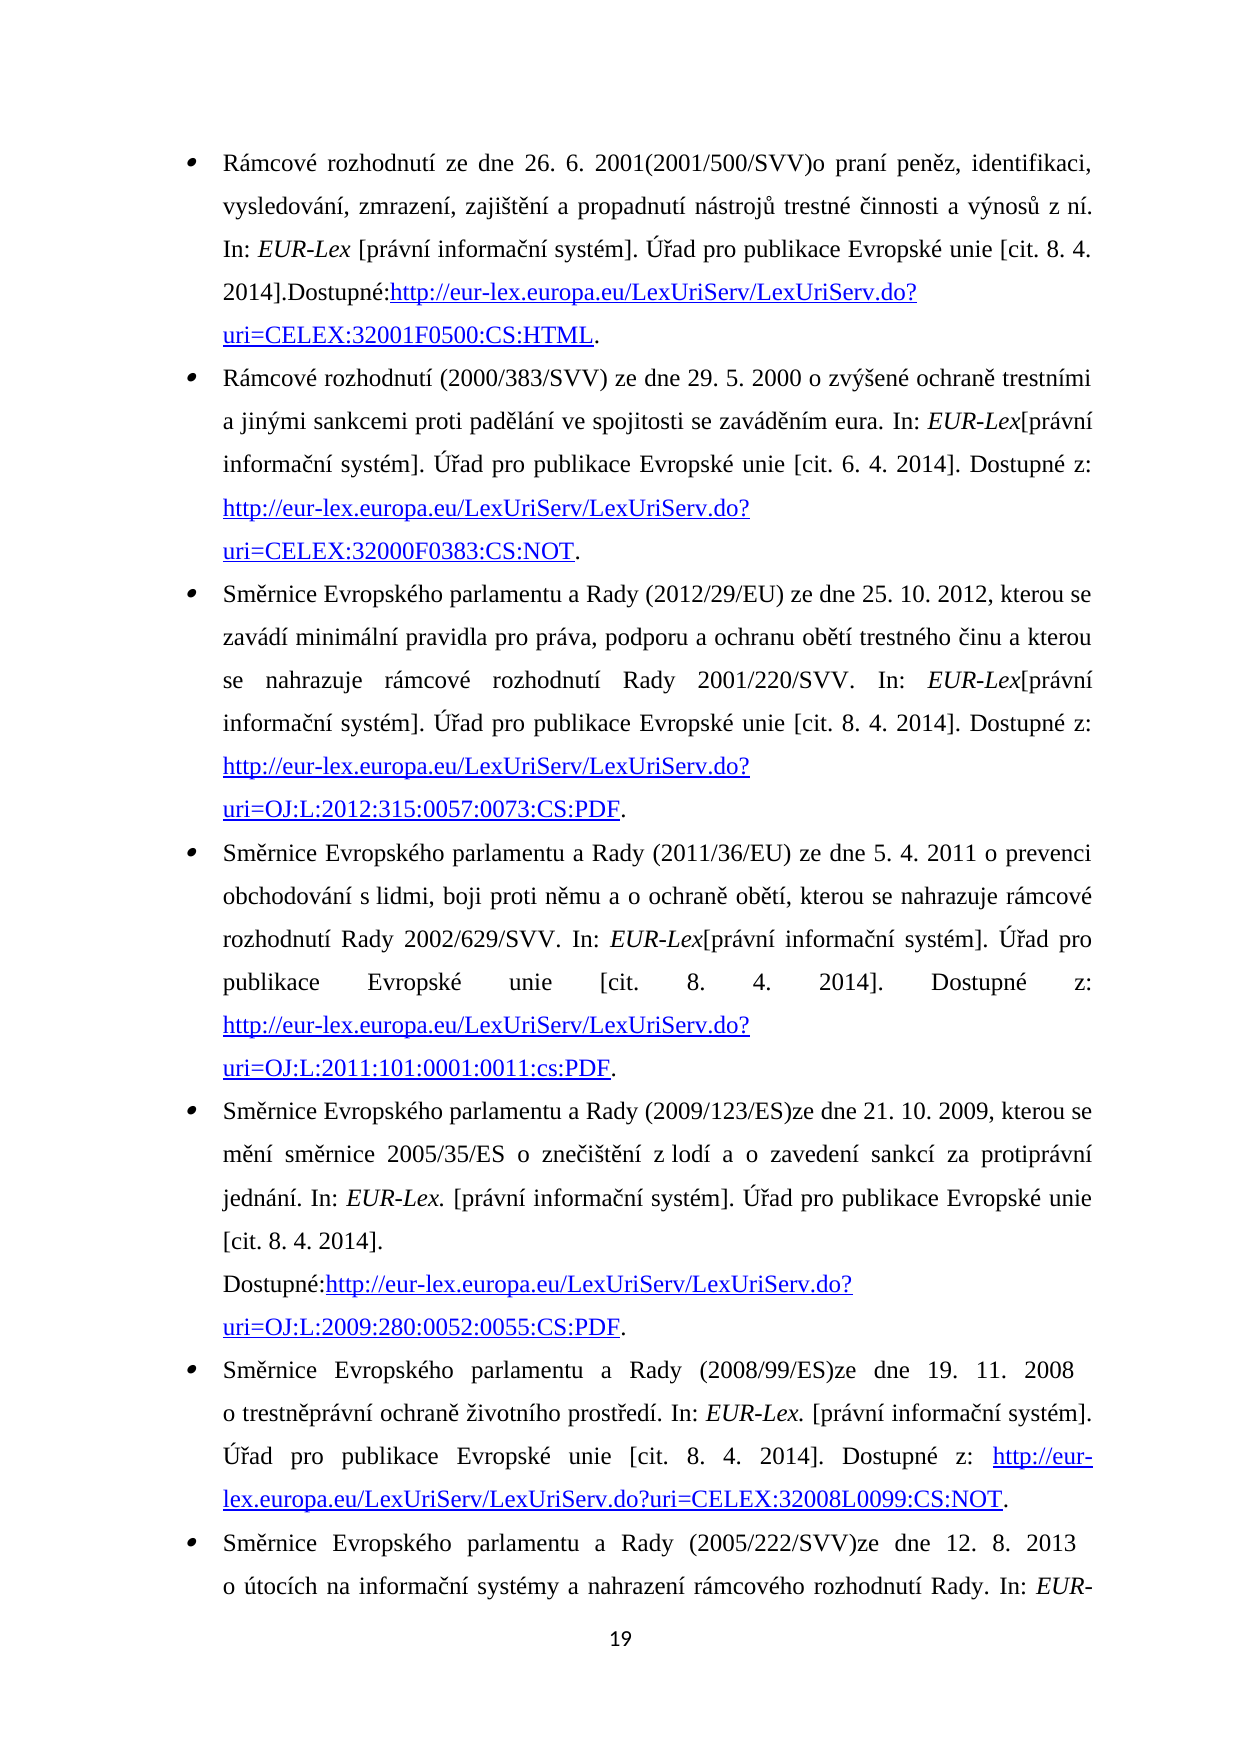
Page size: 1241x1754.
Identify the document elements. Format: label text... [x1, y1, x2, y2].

list Rámcové rozhodnutí (2000/383/SVV) ze dne 29. 5. 2000 o zvýšené ochraně trestními a jinými sankcemi proti padělání ve spojitosti se zaváděním eura. In: EUR-Lex[právní informační systém]. Úřad pro publikace Evropské unie [cit. 6. 4. 2014]. Dostupné z: http://eur-lex.europa.eu/LexUriServ/LexUriServ.do?uri=CELEX:32000F0383:CS:NOT. [185, 363, 1093, 564]
list Dostupné:http://eur-lex.europa.eu/LexUriServ/LexUriServ.do?uri=OJ:L:2009:280:0052:0055:CS:PDF. [223, 1269, 1093, 1341]
list Rámcové rozhodnutí ze dne 26. 6. 2001(2001/500/SVV)o praní peněz, identifikaci, vysledování, zmrazení, zajištění a propadnutí nástrojů trestné činnosti a výnosů z ní. In: EUR-Lex [právní informační systém]. Úřad pro publikace Evropské unie [cit. 8. 4. 2014].Dostupné:http://eur-lex.europa.eu/LexUriServ/LexUriServ.do?uri=CELEX:32001F0500:CS:HTML. [185, 148, 1093, 349]
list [185, 1528, 1093, 1599]
list Směrnice Evropského parlamentu a Rady (2012/29/EU) ze dne 25. 10. 2012, kterou se zavádí minimální pravidla pro práva, podporu a ochranu obětí trestného činu a kterou se nahrazuje rámcové rozhodnutí Rady 2001/220/SVV. In: EUR-Lex[právní informační systém]. Úřad pro publikace Evropské unie [cit. 8. 4. 2014]. Dostupné z: http://eur-lex.europa.eu/LexUriServ/LexUriServ.do?uri=OJ:L:2012:315:0057:0073:CS:PDF. [185, 579, 1093, 823]
list Směrnice Evropského parlamentu a Rady (2008/99/ES)ze dne 19. 11. 2008 o trestněprávní ochraně životního prostředí. In: EUR-Lex. [právní informační systém]. Úřad pro publikace Evropské unie [cit. 8. 4. 2014]. Dostupné z: http://eur-lex.europa.eu/LexUriServ/LexUriServ.do?uri=CELEX:32008L0099:CS:NOT. [185, 1355, 1093, 1513]
list Směrnice Evropského parlamentu a Rady (2011/36/EU) ze dne 5. 4. 2011 o prevenci obchodování s lidmi, boji proti němu a o ochraně obětí, kterou se nahrazuje rámcové rozhodnutí Rady 2002/629/SVV. In: EUR-Lex[právní informační systém]. Úřad pro publikace Evropské unie [cit. 8. 4. 2014]. Dostupné z: http://eur-lex.europa.eu/LexUriServ/LexUriServ.do?uri=OJ:L:2011:101:0001:0011:cs:PDF. [185, 838, 1093, 1082]
list Směrnice Evropského parlamentu a Rady (2009/123/ES)ze dne 21. 10. 2009, kterou se mění směrnice 2005/35/ES o znečištění z lodí a o zavedení sankcí za protiprávní jednání. In: EUR-Lex. [právní informační systém]. Úřad pro publikace Evropské unie [cit. 8. 4. 2014]. [185, 1096, 1093, 1254]
